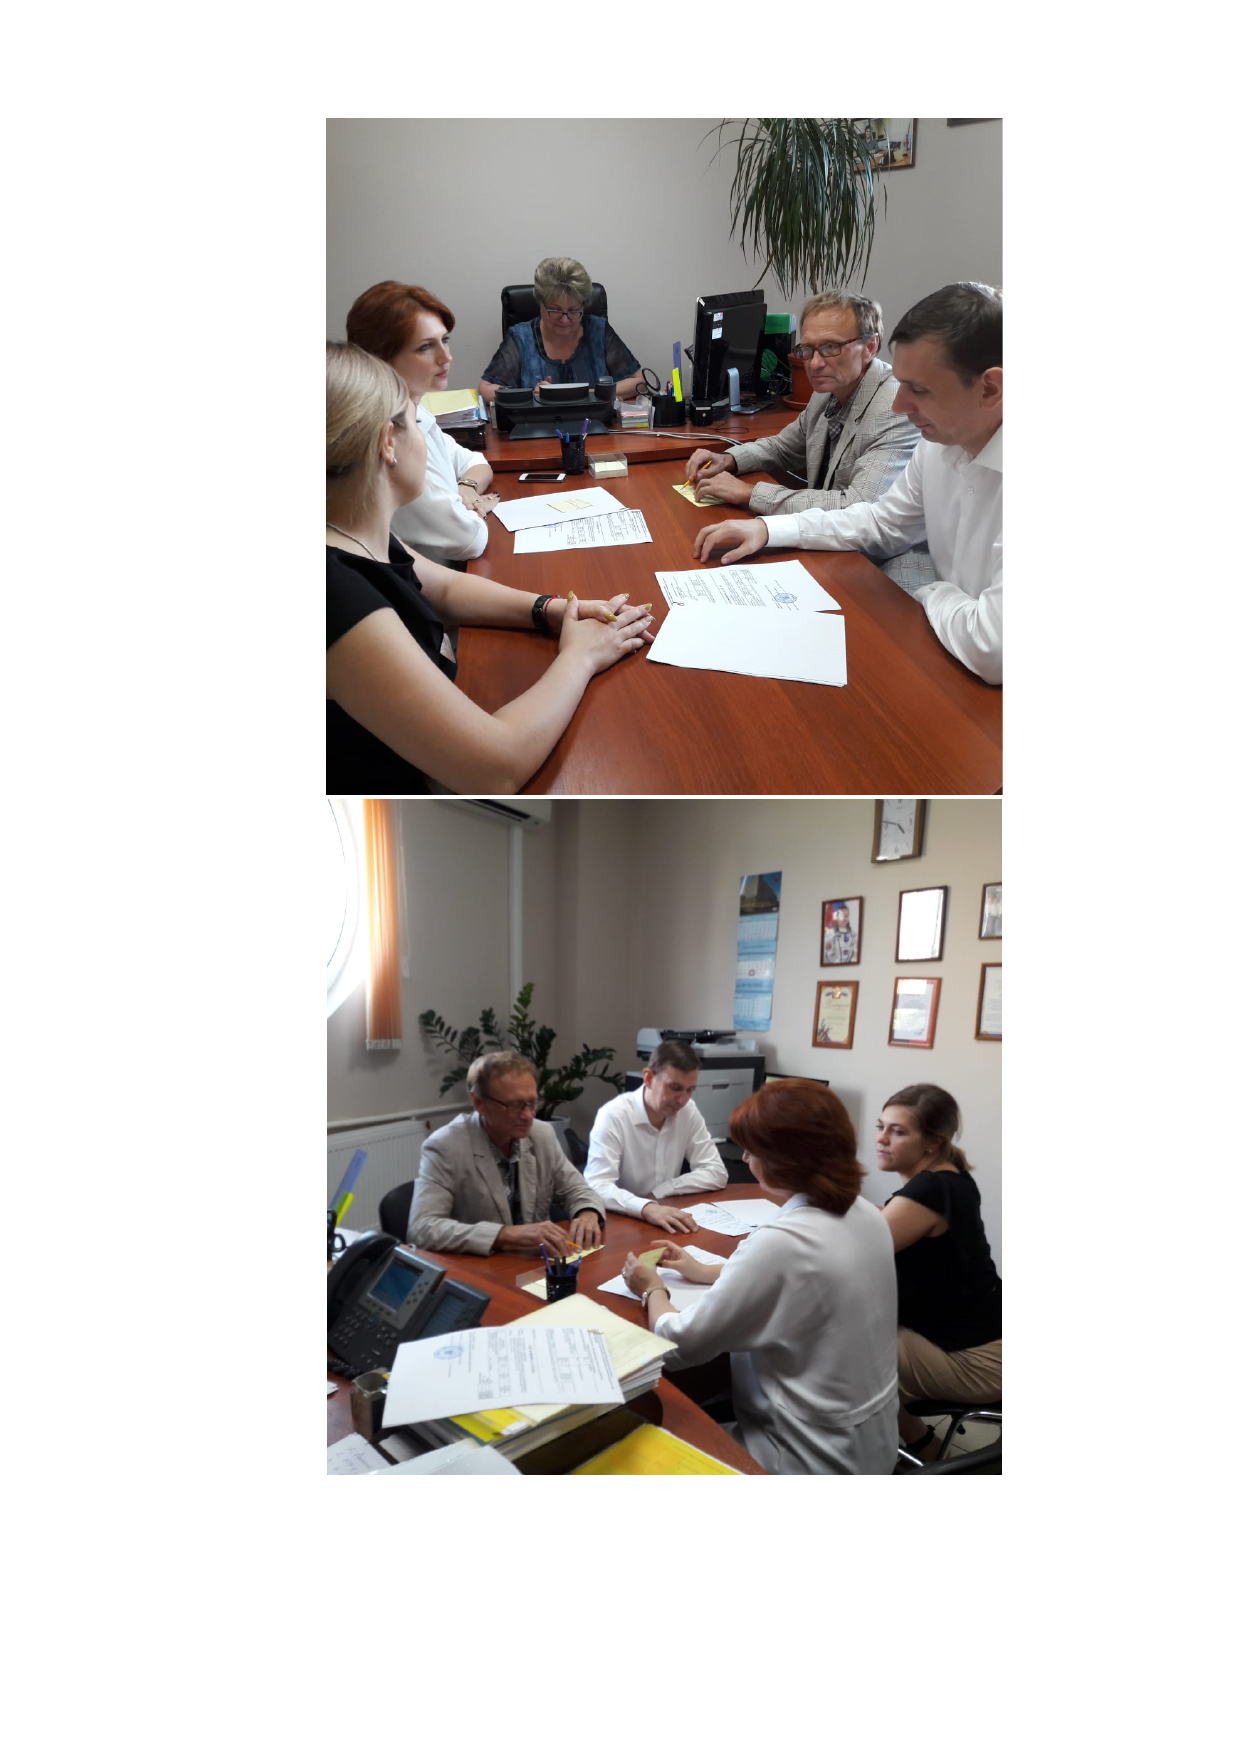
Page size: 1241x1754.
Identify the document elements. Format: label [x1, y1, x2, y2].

picture [326, 118, 1003, 795]
picture [327, 799, 1002, 1475]
